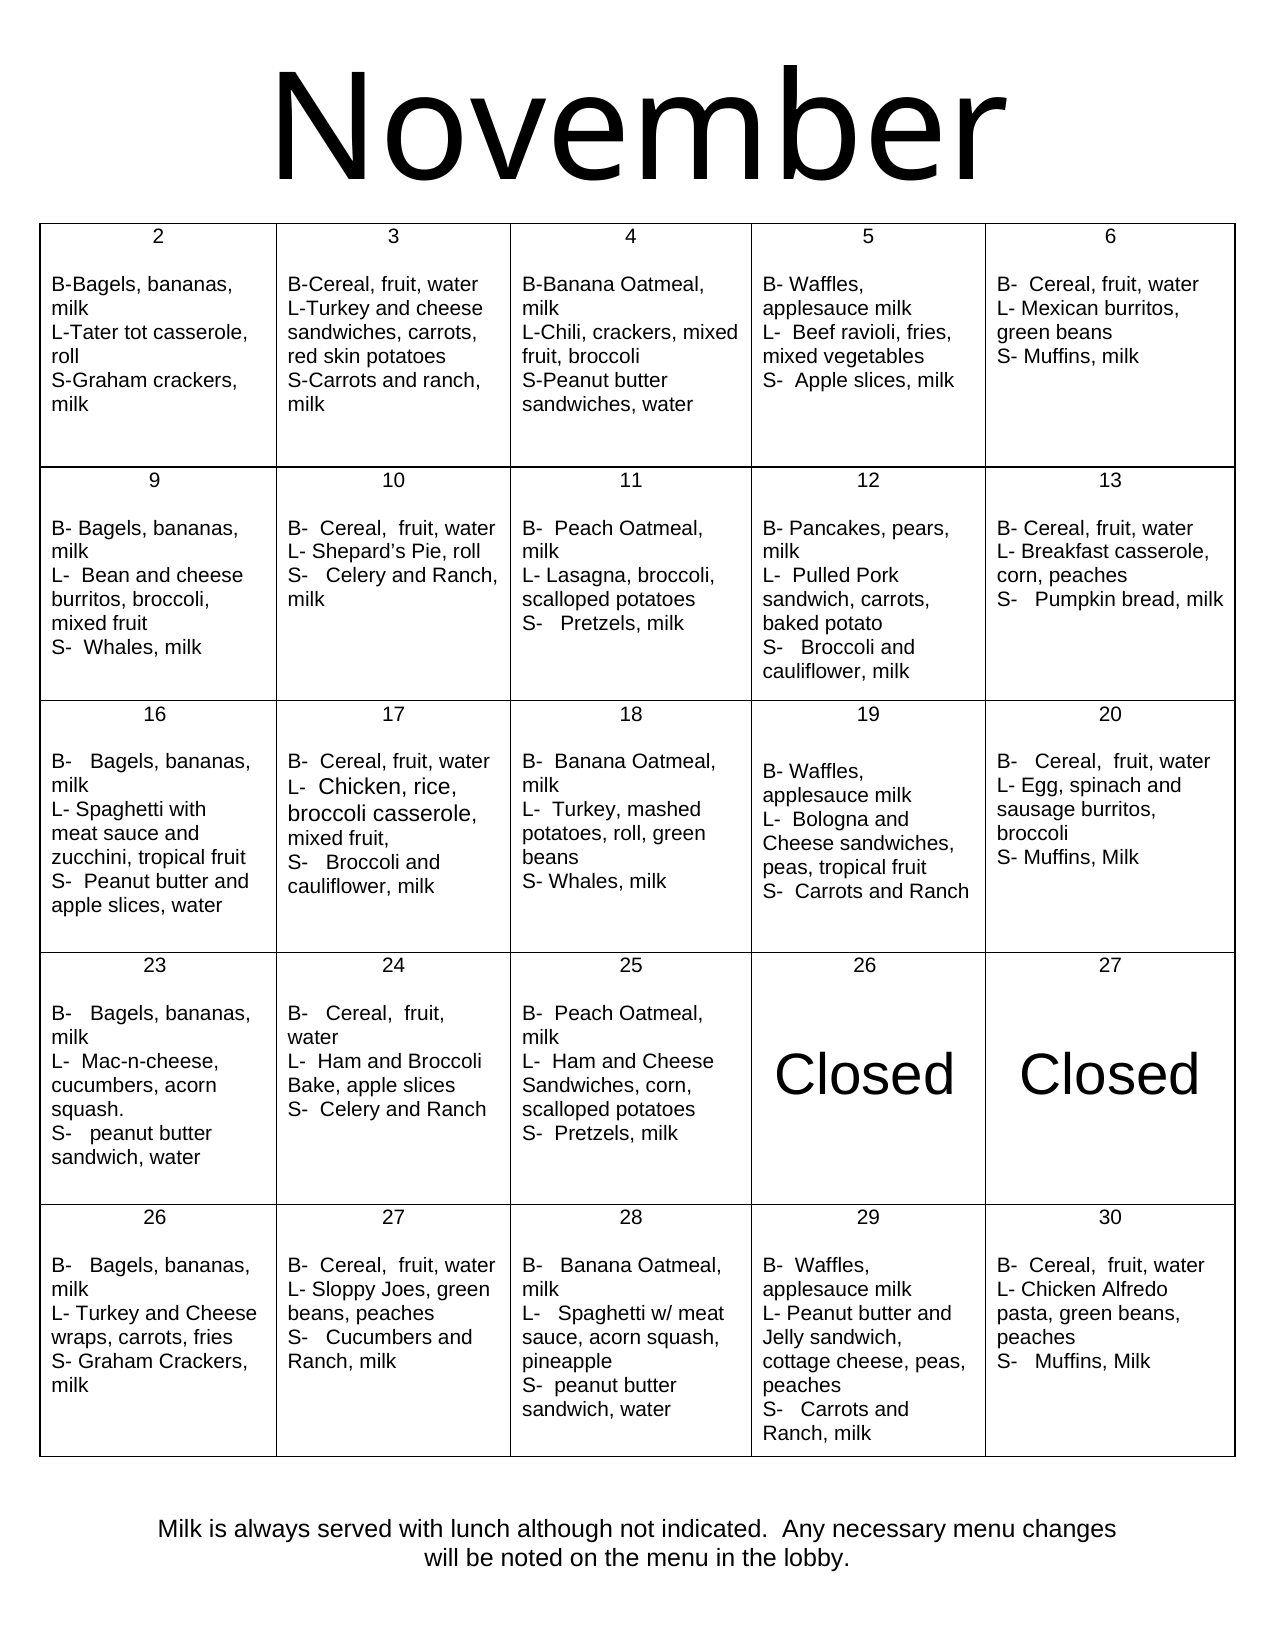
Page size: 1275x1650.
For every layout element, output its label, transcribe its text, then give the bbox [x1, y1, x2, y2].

text November [150, 19, 1125, 223]
table_cell 25 B- Peach Oatmeal, milk L- Ham and Cheese Sandwiches, corn, scalloped potatoes S- Pretzels, milk [511, 953, 751, 1204]
table_cell 9 B- Bagels, bananas, milk L- Bean and cheese burritos, broccoli, mixed fruit S- Whales, milk [41, 468, 276, 700]
table_cell 27 Closed [986, 953, 1234, 1204]
table_header 5 B- Waffles, applesauce milk L- Beef ravioli, fries, mixed vegetables S- Apple slices, milk [752, 224, 985, 466]
text Milk is always served with lunch although not indicated. Any necessary menu changes will be noted on the menu in the lobby. [150, 1514, 1125, 1572]
table_cell 18 B- Banana Oatmeal, milk L- Turkey, mashed potatoes, roll, green beans S- Whales, milk [511, 701, 751, 952]
table_cell 17 B- Cereal, fruit, water L- Chicken, rice, broccoli casserole, mixed fruit, S- Broccoli and cauliflower, milk [277, 701, 510, 952]
table_cell 24 B- Cereal, fruit, water L- Ham and Broccoli Bake, apple slices S- Celery and Ranch [277, 953, 510, 1204]
table_cell 26 Closed [752, 953, 985, 1204]
table_cell 26 B- Bagels, bananas, milk L- Turkey and Cheese wraps, carrots, fries S- Graham Crackers, milk [41, 1205, 276, 1456]
table_header 4 B-Banana Oatmeal, milk L-Chili, crackers, mixed fruit, broccoli S-Peanut butter sandwiches, water [511, 224, 751, 466]
table_cell 19 B- Waffles, applesauce milk L- Bologna and Cheese sandwiches, peas, tropical fruit S- Carrots and Ranch [752, 701, 985, 952]
table_header 6 B- Cereal, fruit, water L- Mexican burritos, green beans S- Muffins, milk [986, 224, 1234, 466]
table_cell 11 B- Peach Oatmeal, milk L- Lasagna, broccoli, scalloped potatoes S- Pretzels, milk [511, 468, 751, 700]
table_cell 30 B- Cereal, fruit, water L- Chicken Alfredo pasta, green beans, peaches S- Muffins, Milk [986, 1205, 1234, 1456]
table_cell 27 B- Cereal, fruit, water L- Sloppy Joes, green beans, peaches S- Cucumbers and Ranch, milk [277, 1205, 510, 1456]
table_cell 29 B- Waffles, applesauce milk L- Peanut butter and Jelly sandwich, cottage cheese, peas, peaches S- Carrots and Ranch, milk [752, 1205, 985, 1456]
table_cell 10 B- Cereal, fruit, water L- Shepard’s Pie, roll S- Celery and Ranch, milk [277, 468, 510, 700]
table_cell 16 B- Bagels, bananas, milk L- Spaghetti with meat sauce and zucchini, tropical fruit S- Peanut butter and apple slices, water [41, 701, 276, 952]
table_header 2 B-Bagels, bananas, milk L-Tater tot casserole, roll S-Graham crackers, milk [41, 224, 276, 466]
table_cell 20 B- Cereal, fruit, water L- Egg, spinach and sausage burritos, broccoli S- Muffins, Milk [986, 701, 1234, 952]
table_cell 12 B- Pancakes, pears, milk L- Pulled Pork sandwich, carrots, baked potato S- Broccoli and cauliflower, milk [752, 468, 985, 700]
table_cell 13 B- Cereal, fruit, water L- Breakfast casserole, corn, peaches S- Pumpkin bread, milk [986, 468, 1234, 700]
table_header 3 B-Cereal, fruit, water L-Turkey and cheese sandwiches, carrots, red skin potatoes S-Carrots and ranch, milk [277, 224, 510, 466]
table_cell 28 B- Banana Oatmeal, milk L- Spaghetti w/ meat sauce, acorn squash, pineapple S- peanut butter sandwich, water [511, 1205, 751, 1456]
table_cell 23 B- Bagels, bananas, milk L- Mac-n-cheese, cucumbers, acorn squash. S- peanut butter sandwich, water [41, 953, 276, 1204]
